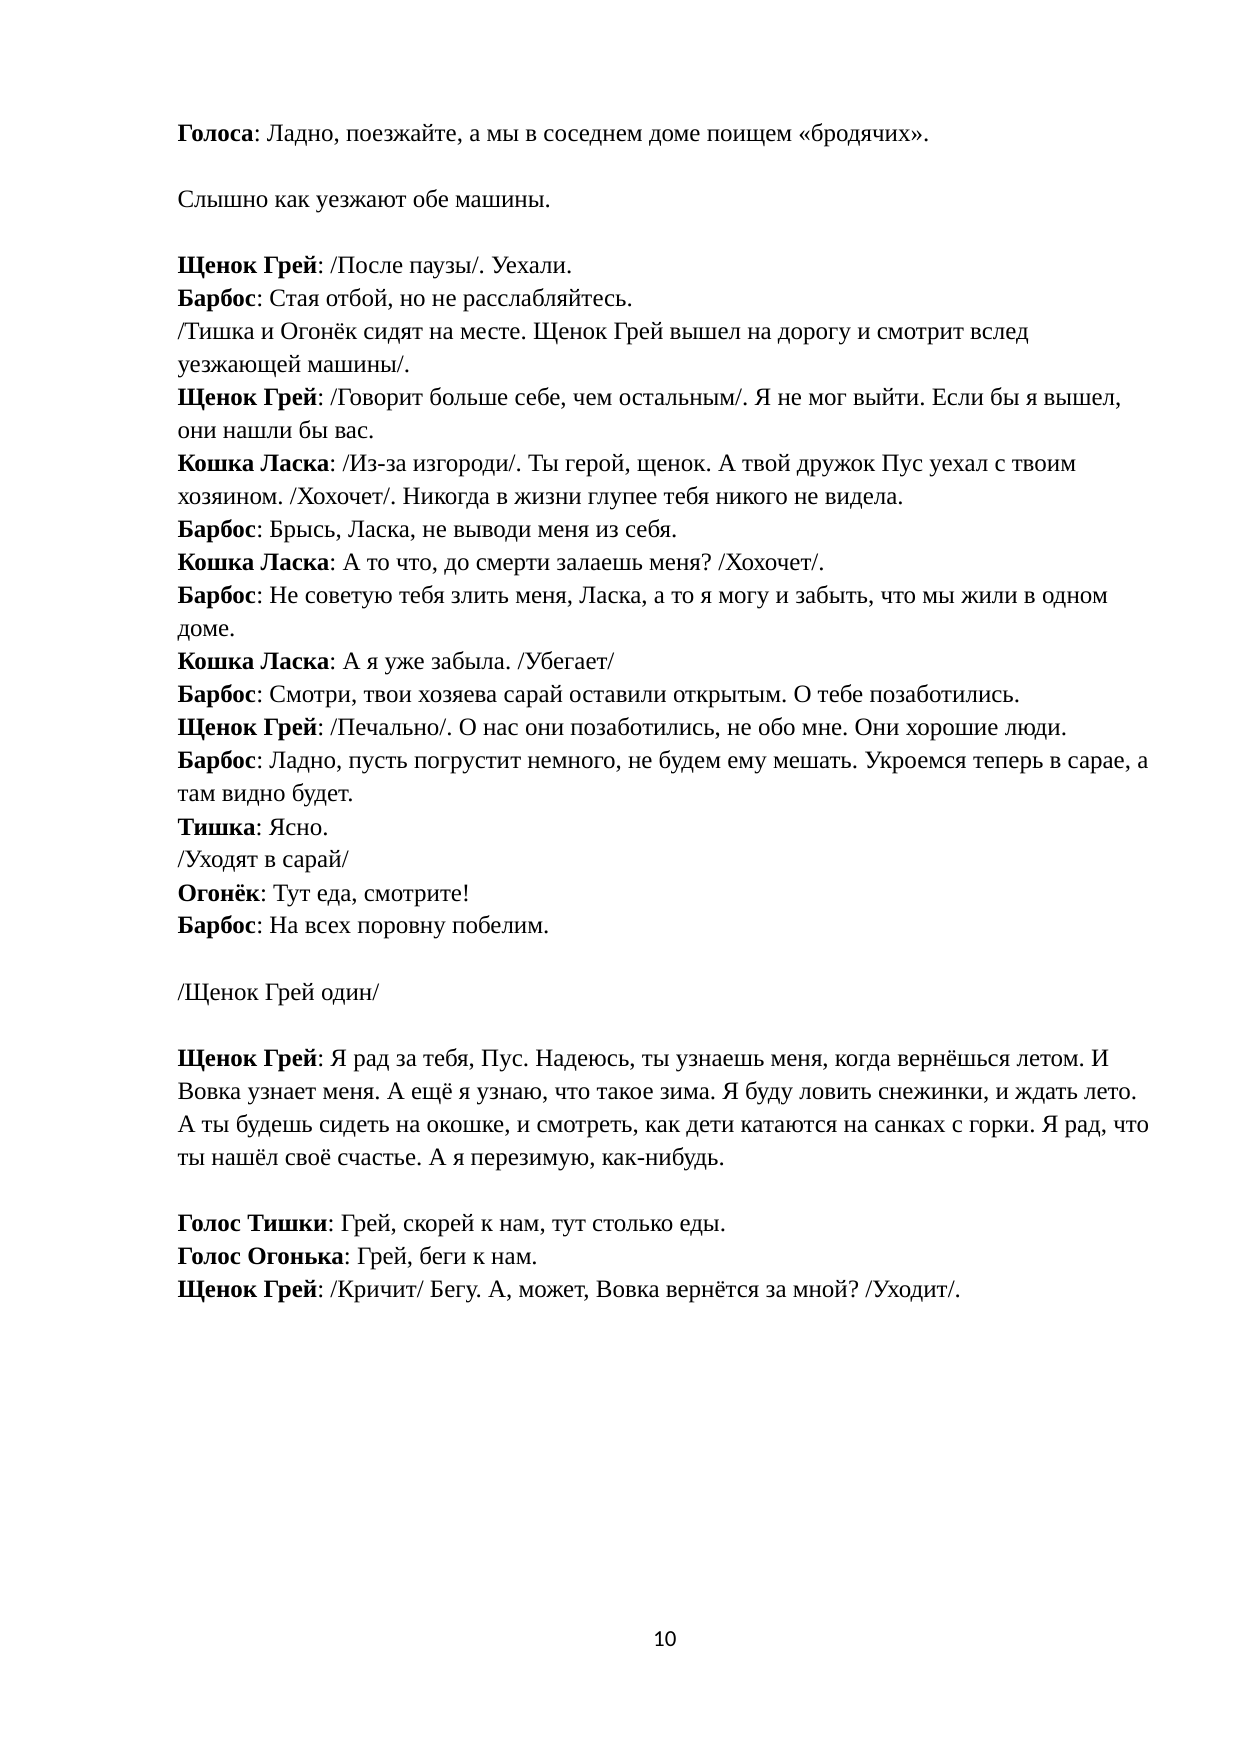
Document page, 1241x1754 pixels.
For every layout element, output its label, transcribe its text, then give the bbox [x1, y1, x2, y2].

text /Уходят в сарай/ [177, 844, 1152, 873]
text Барбос: Не советую тебя злить меня, Ласка, а то я могу и забыть, что мы жили в одном доме. [177, 580, 1152, 642]
text Голоса: Ладно, поезжайте, а мы в соседнем доме поищем «бродячих». [177, 118, 1152, 147]
text Щенок Грей: Я рад за тебя, Пус. Надеюсь, ты узнаешь меня, когда вернёшься летом. И Вовка узнает меня. А ещё я узнаю, что такое зима. Я буду ловить снежинки, и ждать лето. А ты будешь сидеть на окошке, и смотреть, как дети катаются на санках с горки. Я рад, что ты нашёл своё счастье. А я перезимую, как-нибудь. [177, 1043, 1152, 1171]
text Барбос: Стая отбой, но не расслабляйтесь. [177, 283, 1152, 312]
text Тишка: Ясно. [177, 812, 1152, 840]
text Щенок Грей: /Печально/. О нас они позаботились, не обо мне. Они хорошие люди. [177, 712, 1152, 741]
text Барбос: Брысь, Ласка, не выводи меня из себя. [177, 514, 1152, 543]
text Голос Тишки: Грей, скорей к нам, тут столько еды. [177, 1208, 1152, 1237]
text /Щенок Грей один/ [177, 977, 1152, 1005]
text Барбос: Смотри, твои хозяева сарай оставили открытым. О тебе позаботились. [177, 679, 1152, 708]
text Слышно как уезжают обе машины. [177, 184, 1152, 213]
text Щенок Грей: /Говорит больше себе, чем остальным/. Я не мог выйти. Если бы я вышел, они нашли бы вас. [177, 382, 1152, 444]
text Голос Огонька: Грей, беги к нам. [177, 1241, 1152, 1269]
text Кошка Ласка: А я уже забыла. /Убегает/ [177, 646, 1152, 675]
text Щенок Грей: /После паузы/. Уехали. [177, 250, 1152, 279]
text Кошка Ласка: А то что, до смерти залаешь меня? /Хохочет/. [177, 547, 1152, 576]
text /Тишка и Огонёк сидят на месте. Щенок Грей вышел на дорогу и смотрит вслед уезжающей машины/. [177, 316, 1152, 378]
text Барбос: На всех поровну побелим. [177, 911, 1152, 939]
text Огонёк: Тут еда, смотрите! [177, 878, 1152, 906]
text Барбос: Ладно, пусть погрустит немного, не будем ему мешать. Укроемся теперь в сарае, а там видно будет. [177, 746, 1152, 807]
text Щенок Грей: /Кричит/ Бегу. А, может, Вовка вернётся за мной? /Уходит/. [177, 1274, 1152, 1303]
text Кошка Ласка: /Из-за изгороди/. Ты герой, щенок. А твой дружок Пус уехал с твоим хозяином. /Хохочет/. Никогда в жизни глупее тебя никого не видела. [177, 448, 1152, 510]
